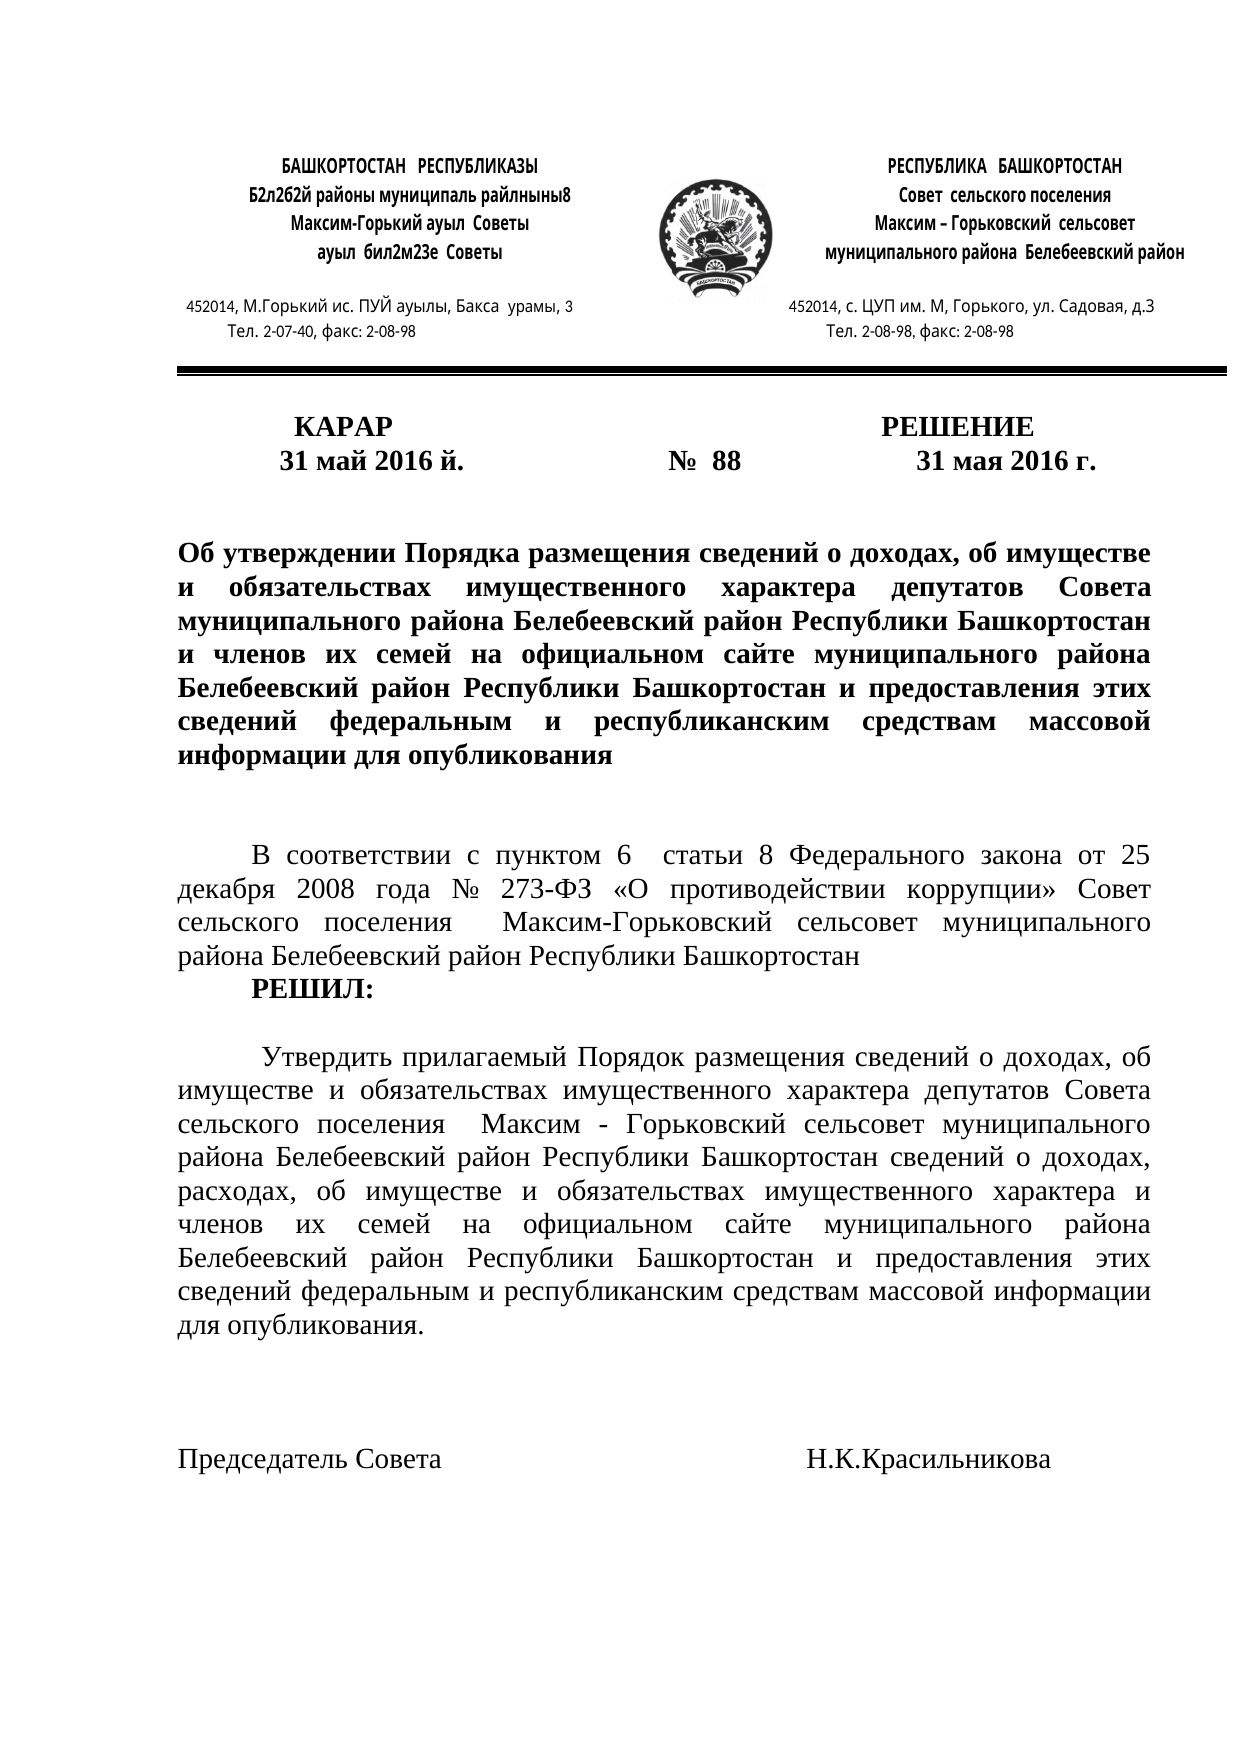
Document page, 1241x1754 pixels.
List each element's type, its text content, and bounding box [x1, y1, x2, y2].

text В соответствии с пунктом 6 статьи 8 Федерального закона от 25 декабря 2008 года № 273-ФЗ «О противодействии коррупции» Совет сельского поселения Максим-Горьковский сельсовет муниципального района Белебеевский район Республики Башкортостан [177, 837, 1152, 972]
text 31 май 2016 й. № 88 31 мая 2016 г. [177, 443, 1152, 476]
text Об утверждении Порядка размещения сведений о доходах, об имуществе и обязательствах имущественного характера депутатов Совета муниципального района Белебеевский район Республики Башкортостан и членов их семей на официальном сайте муниципального района Белебеевский район Республики Башкортостан и предоставления этих сведений федеральным и республиканским средствам массовой информации для опубликования [177, 536, 1152, 770]
table_header РЕСПУБЛИКА БАШКОРТОСТАН Совет сельского поселения Максим – Горьковский сельсовет муниципального района Белебеевский район 452014, с. ЦУП им. М, Горького, ул. Садовая, д.3 Тел. 2-08-98, факс: 2-08-98 [783, 152, 1227, 366]
picture [648, 177, 780, 304]
text Утвердить прилагаемый Порядок размещения сведений о доходах, об имуществе и обязательствах имущественного характера депутатов Совета сельского поселения Максим - Горьковский сельсовет муниципального района Белебеевский район Республики Башкортостан сведений о доходах, расходах, об имуществе и обязательствах имущественного характера и членов их семей на официальном сайте муниципального района Белебеевский район Республики Башкортостан и предоставления этих сведений федеральным и республиканским средствам массовой информации для опубликования. [177, 1039, 1152, 1341]
text КАРАР РЕШЕНИЕ [177, 409, 1152, 443]
table_header [642, 152, 783, 366]
table_header БАШКОРТОСТАН РЕСПУБЛИКА3Ы Б2л2б2й районы муниципаль райлныны8 Максим-Горький ауыл Советы ауыл бил2м23е Советы .Горький ис. ПУЙ ауылы, Бакса урамы, 3 Тел. 2-07-40, факс: 2-08-98 [177, 152, 642, 366]
text РЕШИЛ: [177, 972, 1152, 1005]
text Председатель Совета Н.К.Красильникова [177, 1441, 1152, 1475]
